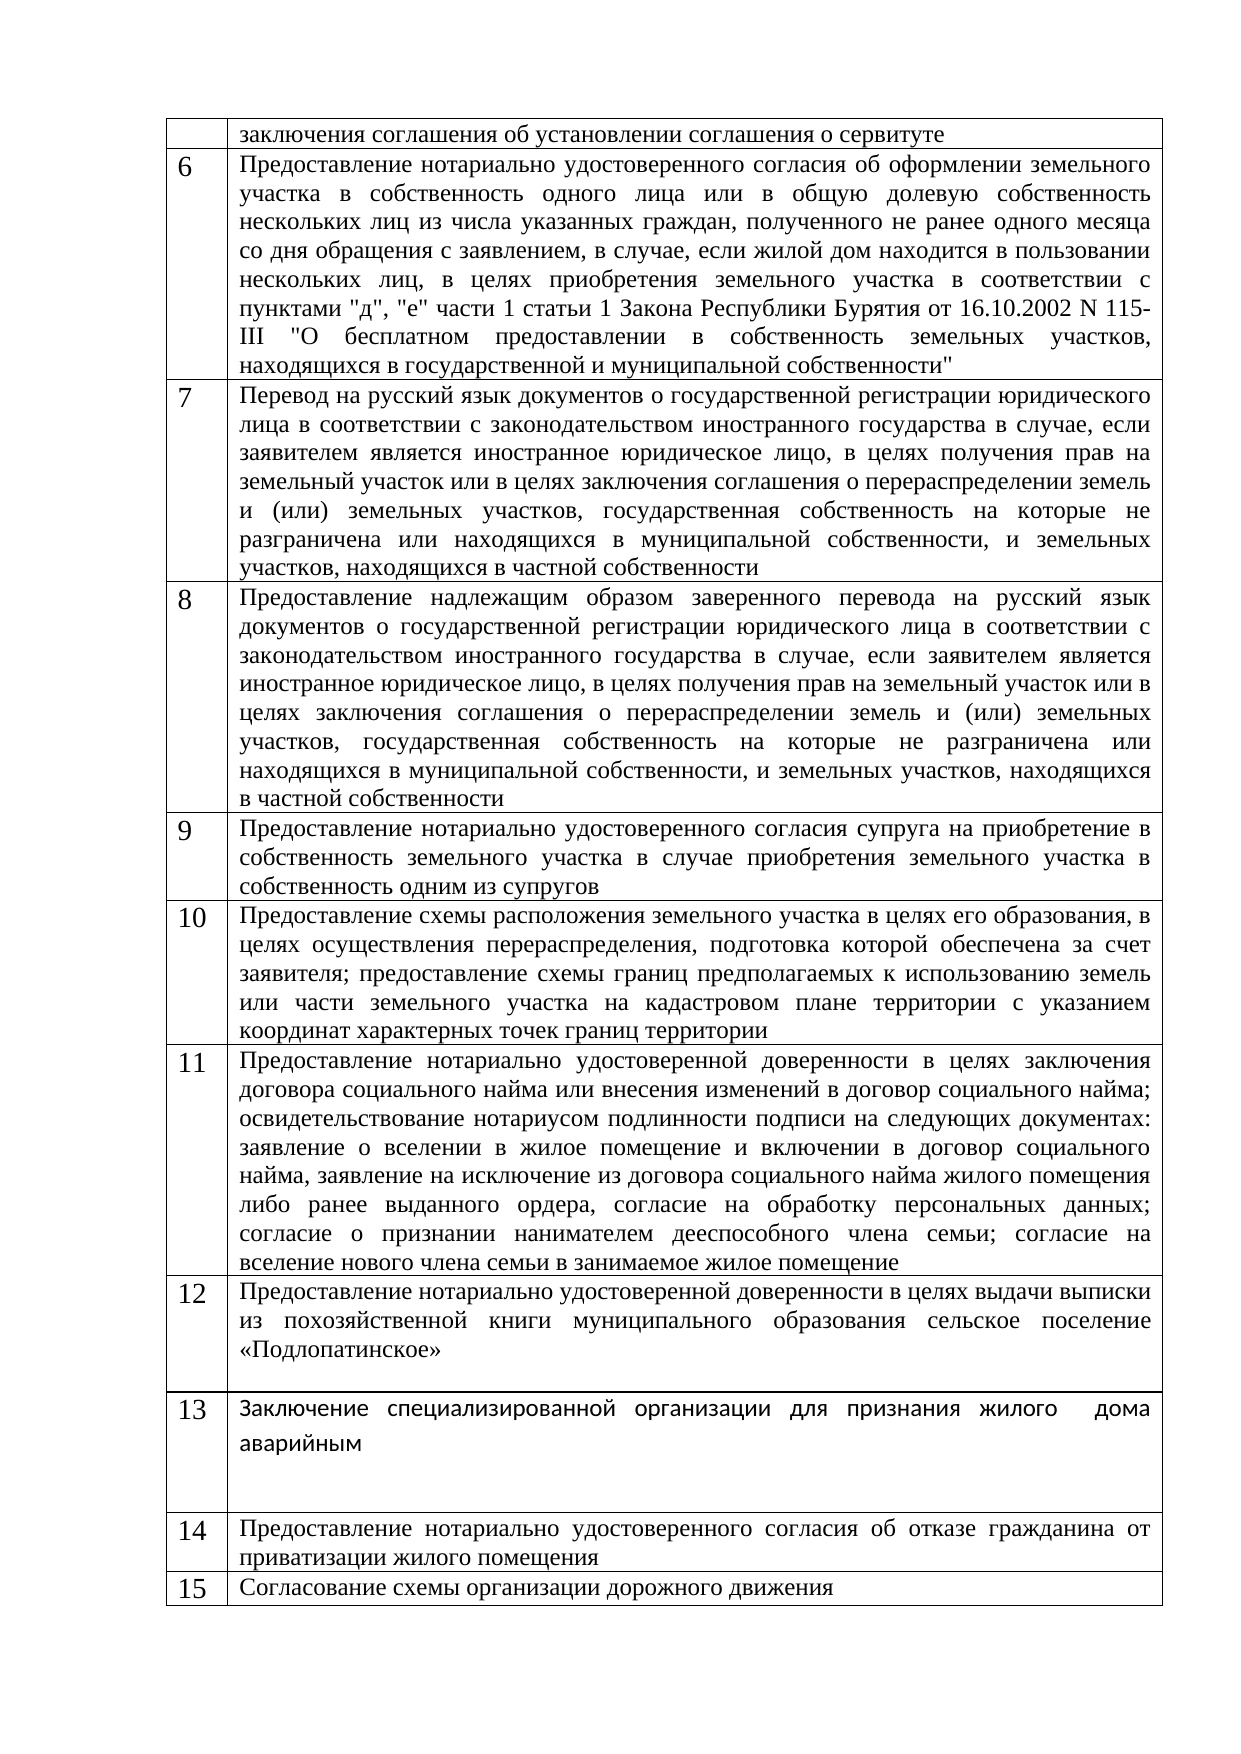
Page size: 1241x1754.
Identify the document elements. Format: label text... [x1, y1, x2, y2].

table_cell 9 [167, 813, 227, 899]
table_cell Предоставление нотариально удостоверенного согласия супруга на приобретение в собственность земельного участка в случае приобретения земельного участка в собственность одним из супругов [228, 813, 1162, 899]
table_cell Предоставление схемы расположения земельного участка в целях его образования, в целях осуществления перераспределения, подготовка которой обеспечена за счет заявителя; предоставление схемы границ предполагаемых к использованию земель или части земельного участка на кадастровом плане территории с указанием координат характерных точек границ территории [228, 901, 1162, 1044]
table_cell 5 [167, 119, 227, 148]
table_cell 6 [167, 149, 227, 379]
table_cell 7 [167, 380, 227, 581]
table_cell Предоставление нотариально удостоверенного согласия об отказе гражданина от приватизации жилого помещения [228, 1513, 1162, 1571]
table_cell Перевод на русский язык документов о государственной регистрации юридического лица в соответствии с законодательством иностранного государства в случае, если заявителем является иностранное юридическое лицо, в целях получения прав на земельный участок или в целях заключения соглашения о перераспределении земель и (или) земельных участков, государственная собственность на которые не разграничена или находящихся в муниципальной собственности, и земельных участков, находящихся в частной собственности [228, 380, 1162, 581]
table_cell 10 [167, 901, 227, 1044]
table_cell Предоставление нотариально удостоверенной доверенности в целях выдачи выписки из похозяйственной книги муниципального образования сельское поселение «Подлопатинское» [228, 1276, 1162, 1391]
table_cell Заключение специализированной организации для признания жилого дома аварийным [228, 1393, 1162, 1512]
table_cell Предоставление нотариально удостоверенной доверенности в целях заключения договора социального найма или внесения изменений в договор социального найма; освидетельствование нотариусом подлинности подписи на следующих документах: заявление о вселении в жилое помещение и включении в договор социального найма, заявление на исключение из договора социального найма жилого помещения либо ранее выданного ордера, согласие на обработку персональных данных; согласие о признании нанимателем дееспособного члена семьи; согласие на вселение нового члена семьи в занимаемое жилое помещение [228, 1045, 1162, 1275]
table_cell 15 [167, 1572, 227, 1605]
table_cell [228, 119, 1162, 148]
table_cell Согласование схемы организации дорожного движения [228, 1572, 1162, 1605]
table_cell 12 [167, 1276, 227, 1391]
table_cell 14 [167, 1513, 227, 1571]
table_cell Предоставление нотариально удостоверенного согласия об оформлении земельного участка в собственность одного лица или в общую долевую собственность нескольких лиц из числа указанных граждан, полученного не ранее одного месяца со дня обращения с заявлением, в случае, если жилой дом находится в пользовании нескольких лиц, в целях приобретения земельного участка в соответствии с пунктами "д", "е" части 1 статьи 1 Закона Республики Бурятия от 16.10.2002 N 115-III "О бесплатном предоставлении в собственность земельных участков, находящихся в государственной и муниципальной собственности" [228, 149, 1162, 379]
table_cell 13 [167, 1393, 227, 1512]
table_cell Предоставление надлежащим образом заверенного перевода на русский язык документов о государственной регистрации юридического лица в соответствии с законодательством иностранного государства в случае, если заявителем является иностранное юридическое лицо, в целях получения прав на земельный участок или в целях заключения соглашения о перераспределении земель и (или) земельных участков, государственная собственность на которые не разграничена или находящихся в муниципальной собственности, и земельных участков, находящихся в частной собственности [228, 582, 1162, 812]
table_cell 8 [167, 582, 227, 812]
table_cell 11 [167, 1045, 227, 1275]
